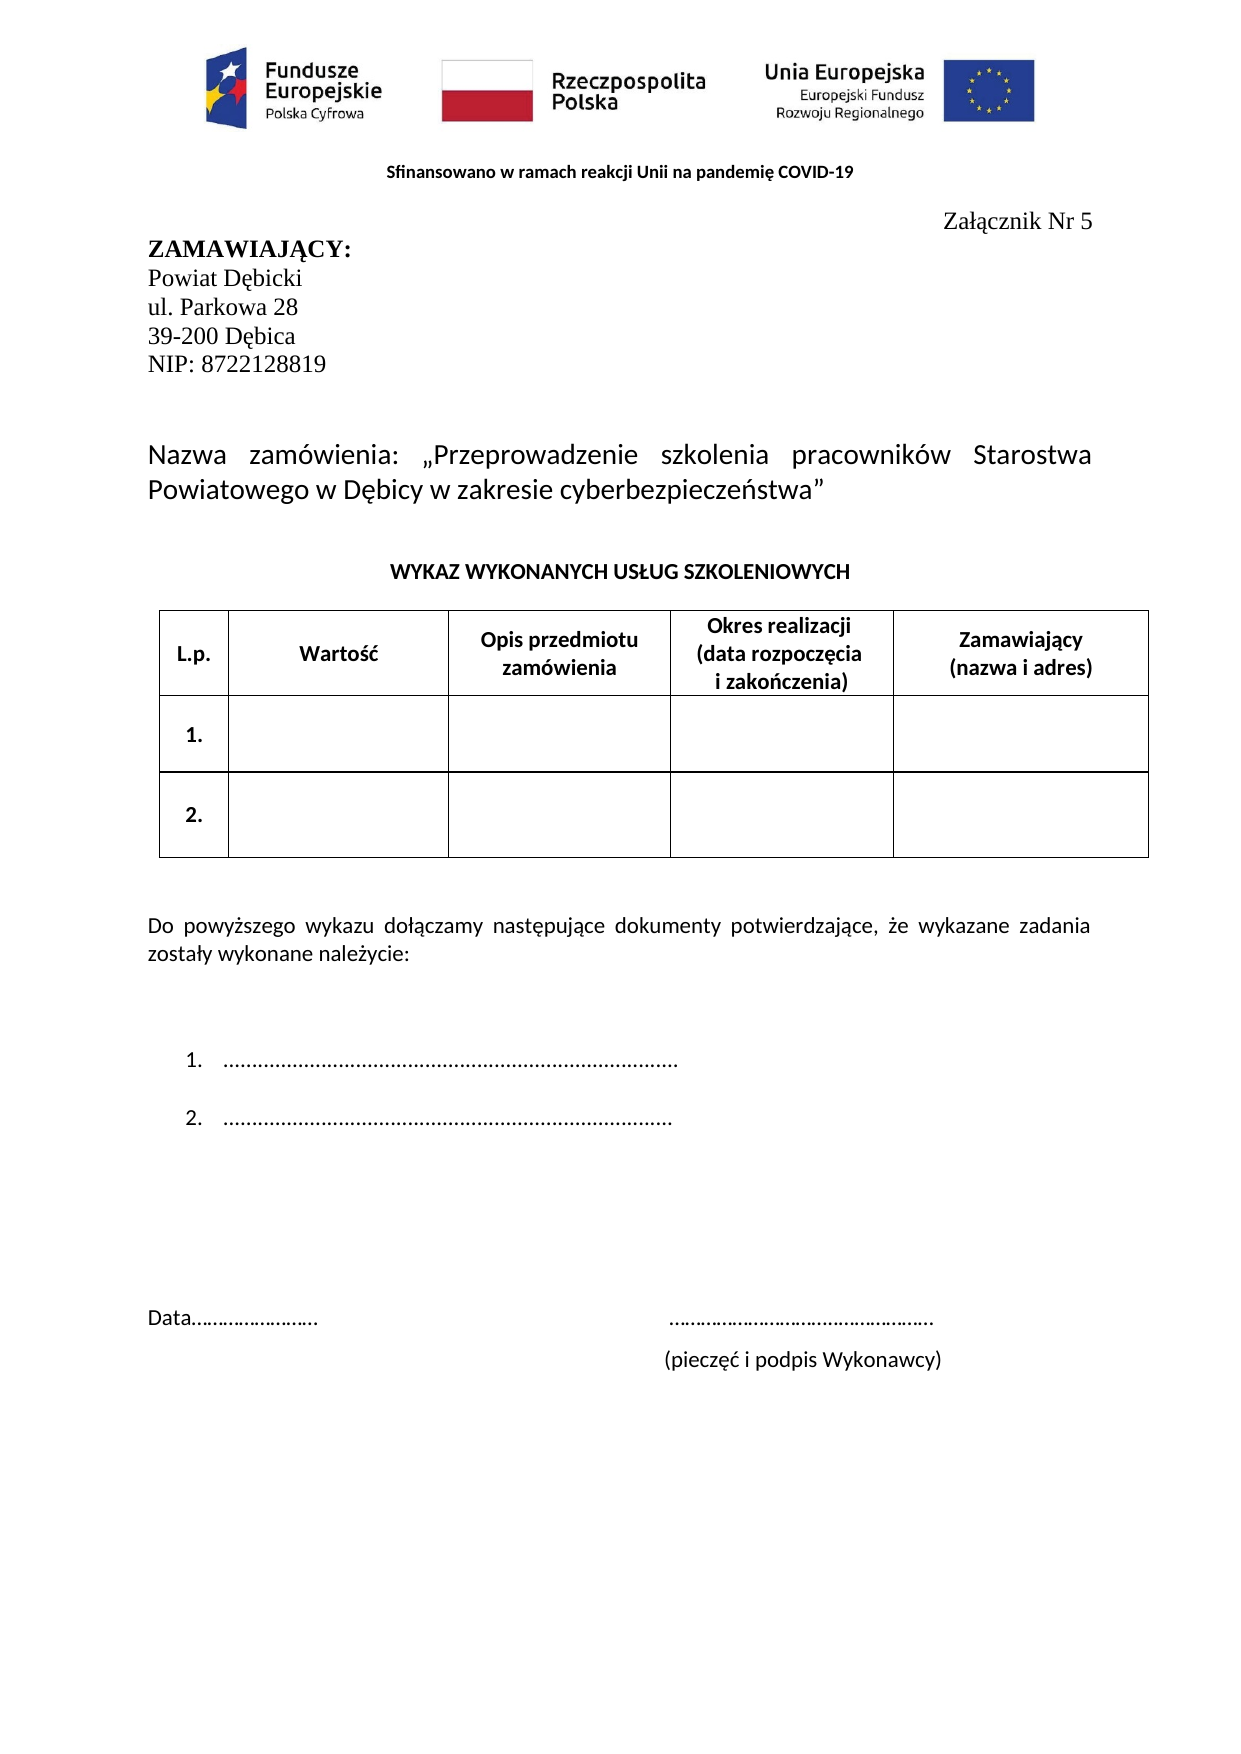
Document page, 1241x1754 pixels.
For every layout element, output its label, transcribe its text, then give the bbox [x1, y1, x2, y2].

text (pieczęć i podpis Wykonawcy) [590, 1345, 1104, 1373]
text Załącznik Nr 5 [148, 206, 1093, 234]
table_cell [229, 773, 448, 857]
picture [203, 44, 1037, 132]
text ul. Parkowa 28 [148, 292, 1093, 321]
text ZAMAWIAJĄCY: [148, 234, 1093, 263]
text Data…………………… …………………………..……………… [148, 1303, 1104, 1331]
list .............................................................................. [185, 1103, 1093, 1131]
table_cell [671, 773, 893, 857]
table_header Zamawiający (nazwa i adres) [894, 611, 1148, 695]
table_header Okres realizacji (data rozpoczęcia i zakończenia) [671, 611, 893, 695]
table_cell [894, 773, 1148, 857]
table_header Wartość [229, 611, 448, 695]
table_cell [229, 696, 448, 771]
table_cell 2. [160, 773, 228, 857]
table_cell [894, 696, 1148, 771]
text WYKAZ WYKONANYCH USŁUG SZKOLENIOWYCH [148, 557, 1093, 585]
text Powiat Dębicki [148, 263, 1093, 292]
table_cell [449, 773, 670, 857]
list ............................................................................... [185, 1046, 1093, 1073]
text Do powyższego wykazu dołączamy następujące dokumenty potwierdzające, że wykazane zadania zostały wykonane należycie: [148, 911, 1093, 967]
table_cell [671, 696, 893, 771]
table_header Opis przedmiotu zamówienia [449, 611, 670, 695]
table_header L.p. [160, 611, 228, 695]
text NIP: 8722128819 [148, 349, 1093, 378]
text Nazwa zamówienia: „Przeprowadzenie szkolenia pracowników Starostwa Powiatowego w Dębicy w zakresie cyberbezpieczeństwa” [148, 436, 1093, 507]
table_cell 1. [160, 696, 228, 771]
text 39-200 Dębica [148, 321, 1093, 349]
table_cell [449, 696, 670, 771]
